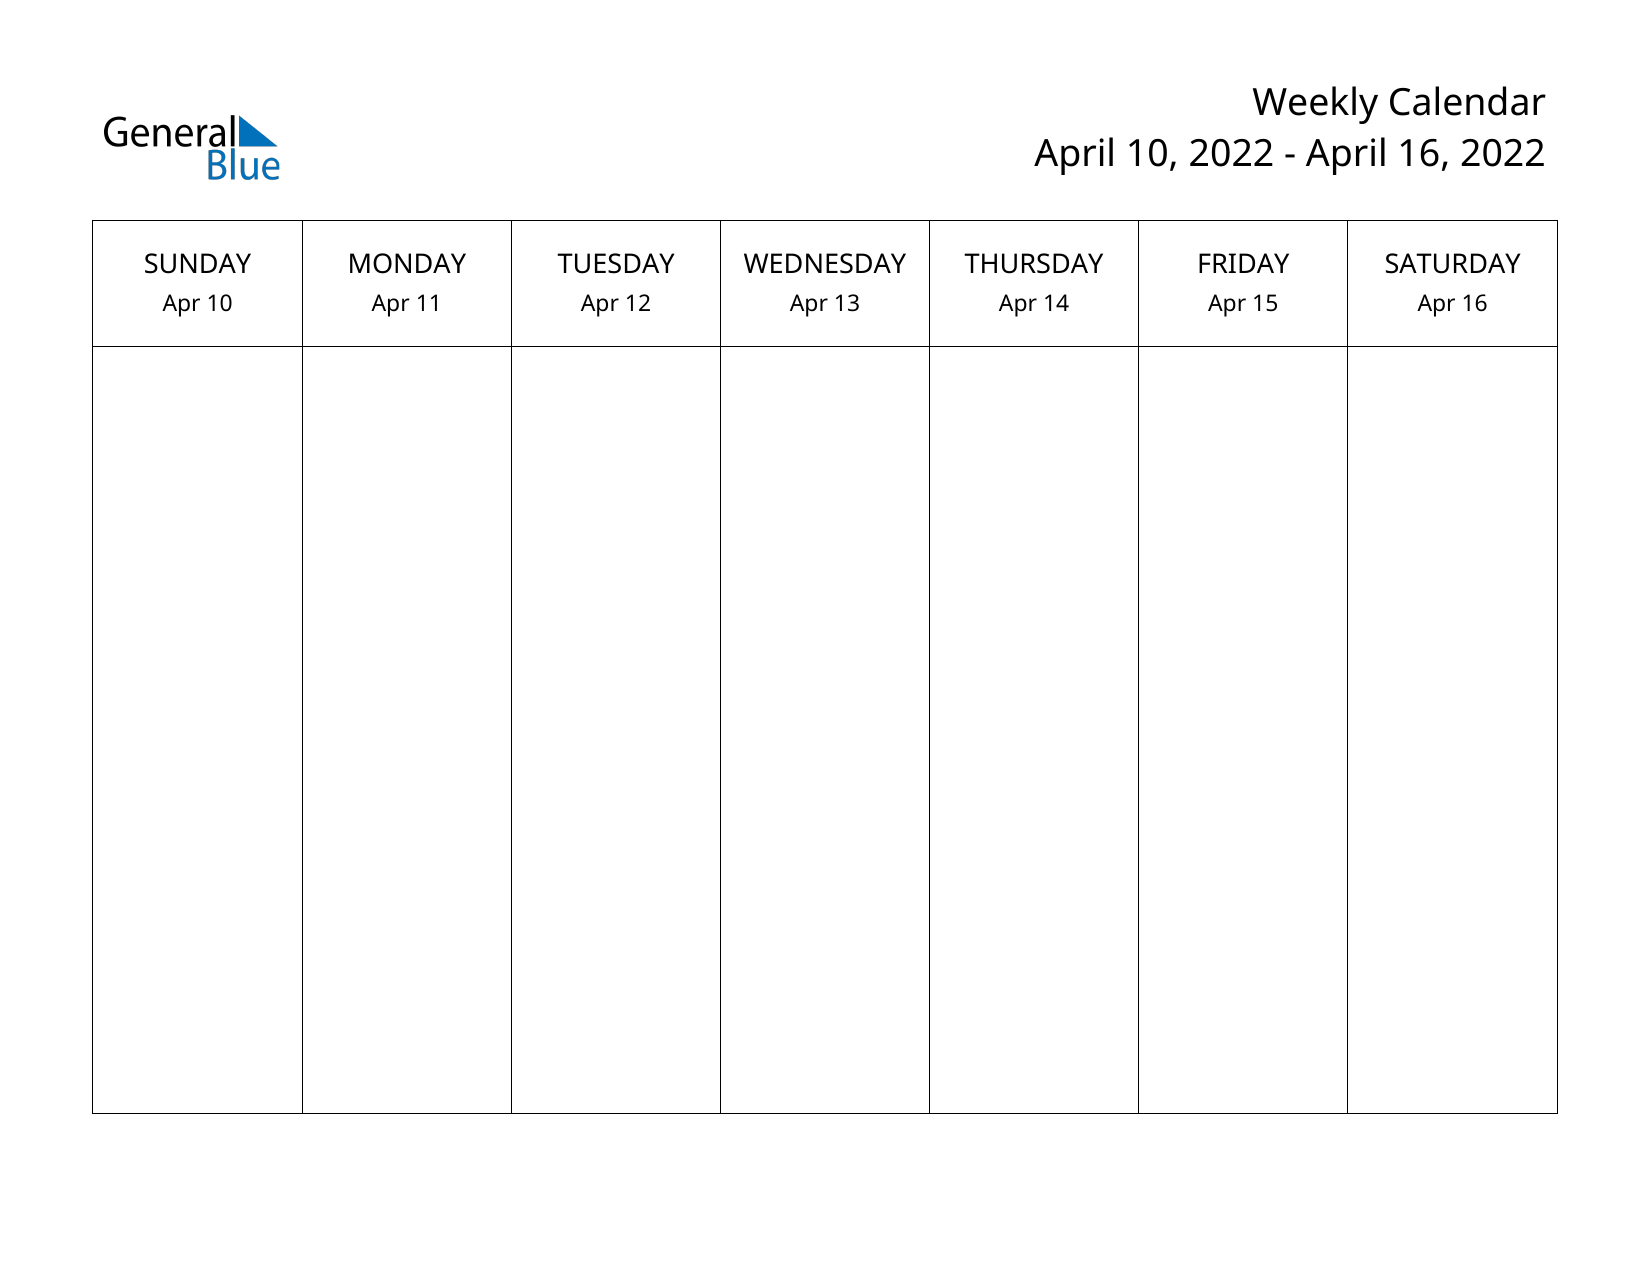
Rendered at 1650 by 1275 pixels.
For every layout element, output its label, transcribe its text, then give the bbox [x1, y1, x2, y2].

table_header Weekly Calendar April 10, 2022 - April 16, 2022 [302, 75, 1557, 220]
table_header [93, 75, 302, 220]
table_cell [1348, 347, 1557, 1113]
table_cell [512, 347, 720, 1113]
table_cell SATURDAY Apr 16 [1348, 221, 1557, 346]
table_cell FRIDAY Apr 15 [1139, 221, 1347, 346]
table_cell [930, 347, 1138, 1113]
table_cell SUNDAY Apr 10 [93, 221, 302, 346]
picture [104, 115, 280, 180]
table_cell [721, 347, 929, 1113]
table_cell [93, 347, 302, 1113]
table_cell [1139, 347, 1347, 1113]
table_cell WEDNESDAY Apr 13 [721, 221, 929, 346]
table_cell MONDAY Apr 11 [303, 221, 511, 346]
table_cell THURSDAY Apr 14 [930, 221, 1138, 346]
table_cell [303, 347, 511, 1113]
table_cell TUESDAY Apr 12 [512, 221, 720, 346]
